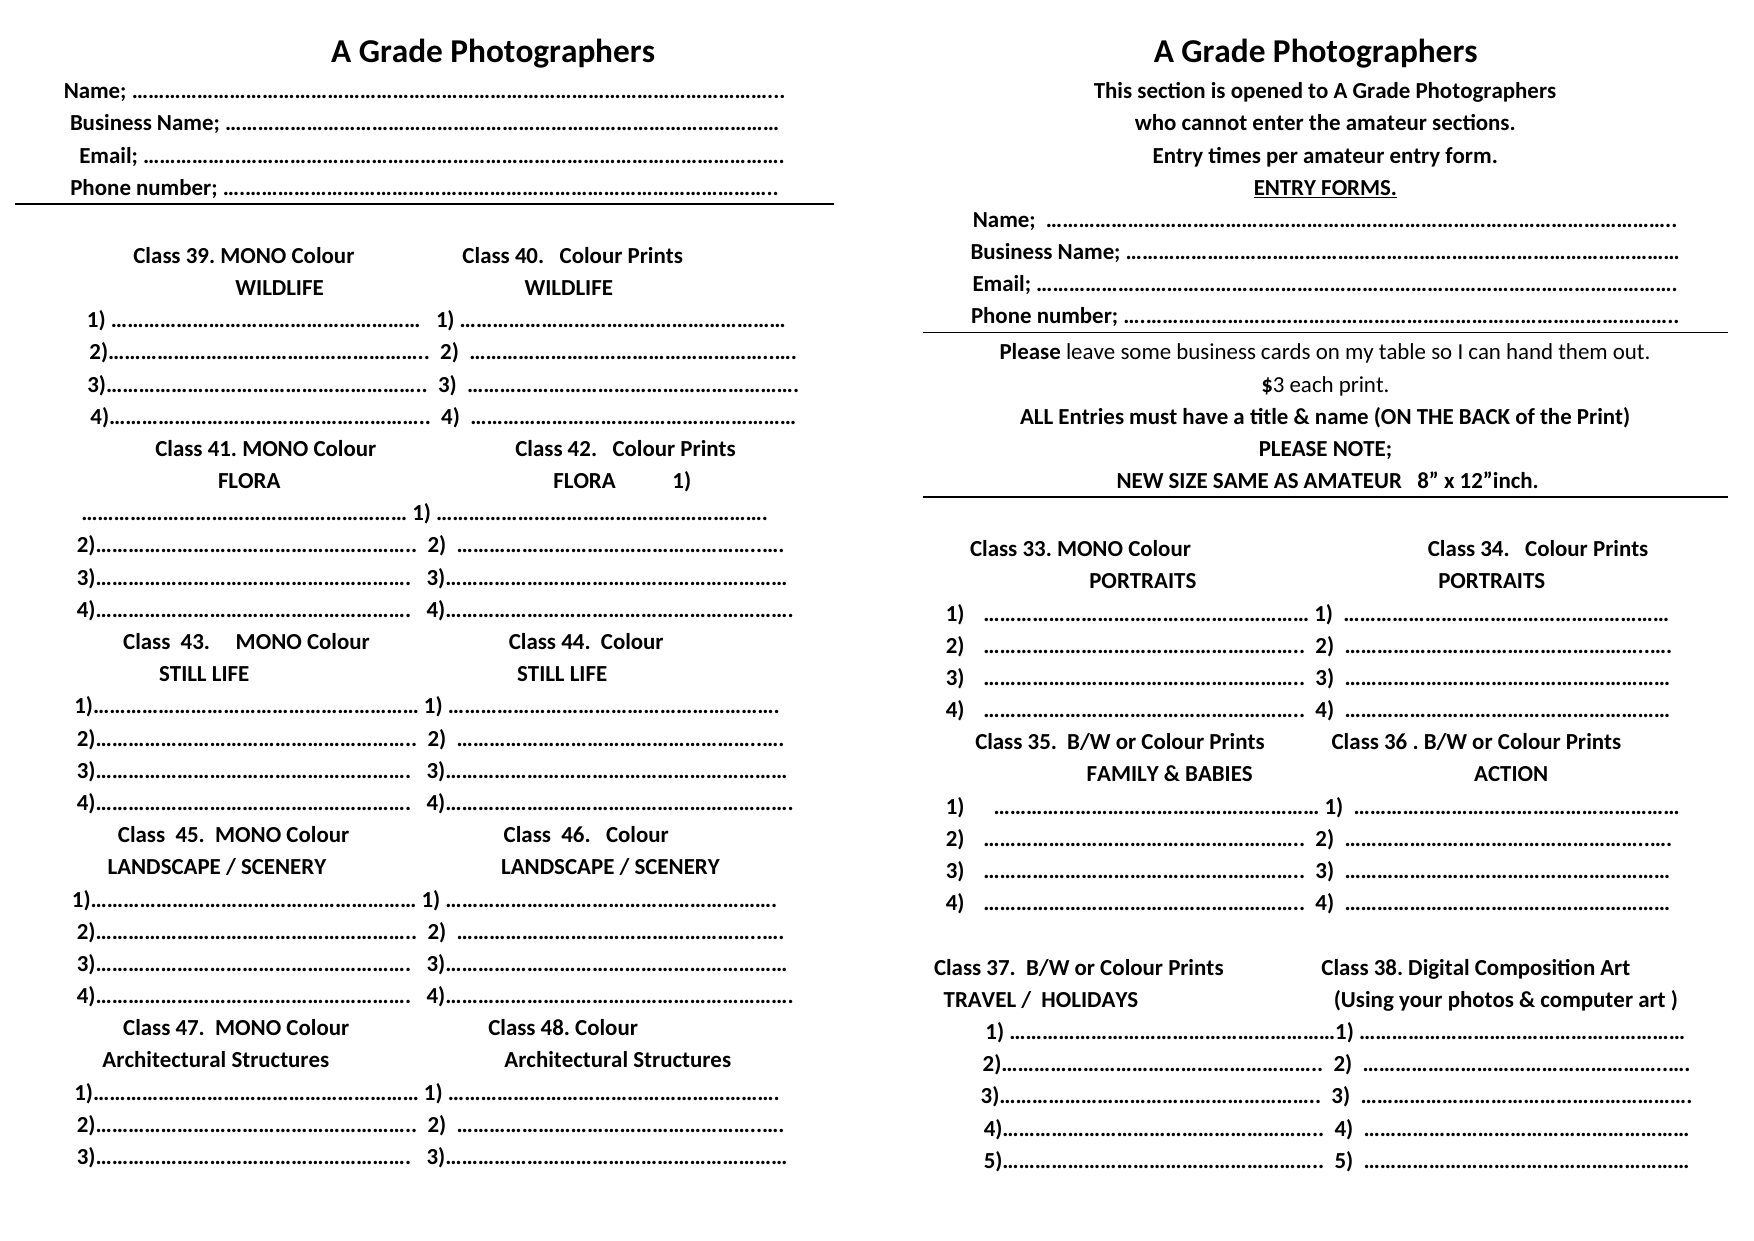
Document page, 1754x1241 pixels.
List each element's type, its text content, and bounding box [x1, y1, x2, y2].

text Class 47. MONO Colour Class 48. Colour [15, 1013, 834, 1041]
text 1) ………………………………………………… 1) …………………………………………………… [15, 305, 834, 333]
text 4)………………………………………………….. 4) …………………………………………………… [946, 1114, 1728, 1142]
text Entry times per amateur entry form. [923, 141, 1728, 169]
text Email; ………………………………………………………………………………………………………. [29, 141, 834, 169]
text 2)………………………………………………….. 2) ………………………………………………..…. [946, 1049, 1728, 1077]
list …………………………………………………… 1) …………………………………………………… [946, 792, 1728, 820]
text A Grade Photographers [15, 29, 834, 70]
text NEW SIZE SAME AS AMATEUR 8” x 12”inch. [923, 466, 1728, 496]
list TRAVEL / HOLIDAYS (Using your photos & computer art ) [923, 985, 1728, 1013]
text Name; ………………………………………………………………………………………………………... [15, 76, 834, 104]
text PORTRAITS PORTRAITS [908, 566, 1728, 594]
text Email; ………………………………………………………………………………………………………. [923, 269, 1728, 297]
text Business Name; ………………………………………………………………………………………… [15, 108, 834, 137]
text FAMILY & BABIES ACTION [908, 759, 1728, 788]
text who cannot enter the amateur sections. [923, 108, 1728, 137]
list …………………………………………………… 1) …………………………………………………… [946, 599, 1728, 627]
text 3)…………………………………………………. 3)……………………………………………………… [15, 1142, 834, 1170]
text Please leave some business cards on my table so I can hand them out. [923, 337, 1728, 366]
text Class 35. B/W or Colour Prints Class 36 . B/W or Colour Prints [908, 727, 1728, 755]
text Phone number; ….…………………………………………………………………………………….. [923, 302, 1728, 332]
text $3 each print. [923, 370, 1728, 398]
list ………………………………………………….. 4) …………………………………………………… [946, 888, 1728, 916]
list ………………………………………………….. 2) ………………………………………………..…. [946, 824, 1728, 852]
text 5)………………………………………………….. 5) …………………………………………………… [946, 1146, 1728, 1174]
text Business Name; ………………………………………………………………………………………… [923, 237, 1728, 265]
text ALL Entries must have a title & name (ON THE BACK of the Print) [923, 402, 1728, 430]
text 1)…………………………………………………… 1) ……………………………………………………. [15, 692, 834, 719]
text Phone number; ….…………………………………………………………………………………….. [15, 173, 834, 203]
text Name; …………………………………………………………………………………………………….. [923, 205, 1728, 233]
text STILL LIFE STILL LIFE [15, 659, 834, 687]
text 2)………………………………………………….. 2) ………………………………………………..…. [15, 917, 834, 945]
text LANDSCAPE / SCENERY LANDSCAPE / SCENERY [15, 852, 834, 881]
list ………………………………………………….. 3) …………………………………………………… [946, 663, 1728, 691]
text 4)………………………………………………….. 4) …………………………………………………… [52, 402, 834, 430]
text 2)………………………………………………….. 2) ………………………………………………..…. [52, 337, 834, 366]
text Class 41. MONO Colour Class 42. Colour Prints [52, 434, 834, 462]
text 1)…………………………………………………… 1) ……………………………………………………. [15, 1078, 834, 1106]
text FLORA FLORA 1)…………………………………………………… 1) ……………………………………………………. [15, 466, 834, 526]
text 3)…………………………………………………. 3)……………………………………………………… [15, 949, 834, 977]
text 2)………………………………………………….. 2) ………………………………………………..…. [15, 531, 834, 559]
text 1) ……………………………………………………1) …………………………………………………… [908, 1017, 1728, 1045]
text This section is opened to A Grade Photographers [923, 76, 1728, 104]
text ENTRY FORMS. [923, 173, 1728, 201]
text 2)………………………………………………….. 2) ………………………………………………..…. [15, 1110, 834, 1138]
list ………………………………………………….. 2) ………………………………………………..…. [946, 631, 1728, 659]
text A Grade Photographers [908, 29, 1728, 70]
text Class 37. B/W or Colour Prints Class 38. Digital Composition Art [908, 953, 1728, 981]
list ………………………………………………….. 3) …………………………………………………… [946, 856, 1728, 884]
text 3)…………………………………………………. 3)……………………………………………………… [15, 563, 834, 591]
text 3)………………………………………………….. 3) ……………………………………………………. [946, 1081, 1728, 1109]
text 4)…………………………………………………. 4)………………………………………………………. [15, 788, 834, 816]
text 3)…………………………………………………. 3)……………………………………………………… [15, 756, 834, 784]
text Class 39. MONO Colour Class 40. Colour Prints [15, 241, 834, 269]
text 3)………………………………………………….. 3) ……………………………………………………. [52, 370, 834, 398]
text Class 45. MONO Colour Class 46. Colour [15, 820, 834, 848]
text PLEASE NOTE; [923, 434, 1728, 462]
text Class 43. MONO Colour Class 44. Colour [15, 627, 834, 655]
text Class 33. MONO Colour Class 34. Colour Prints [908, 534, 1728, 562]
text 2)………………………………………………….. 2) ………………………………………………..…. [15, 724, 834, 752]
text WILDLIFE WILDLIFE [15, 273, 834, 301]
text 4)…………………………………………………. 4)………………………………………………………. [15, 595, 834, 623]
list ………………………………………………….. 4) …………………………………………………… [946, 695, 1728, 723]
text 1)…………………………………………………… 1) ……………………………………………………. [15, 885, 834, 913]
text 4)…………………………………………………. 4)………………………………………………………. [15, 981, 834, 1009]
text Architectural Structures Architectural Structures [15, 1046, 834, 1074]
